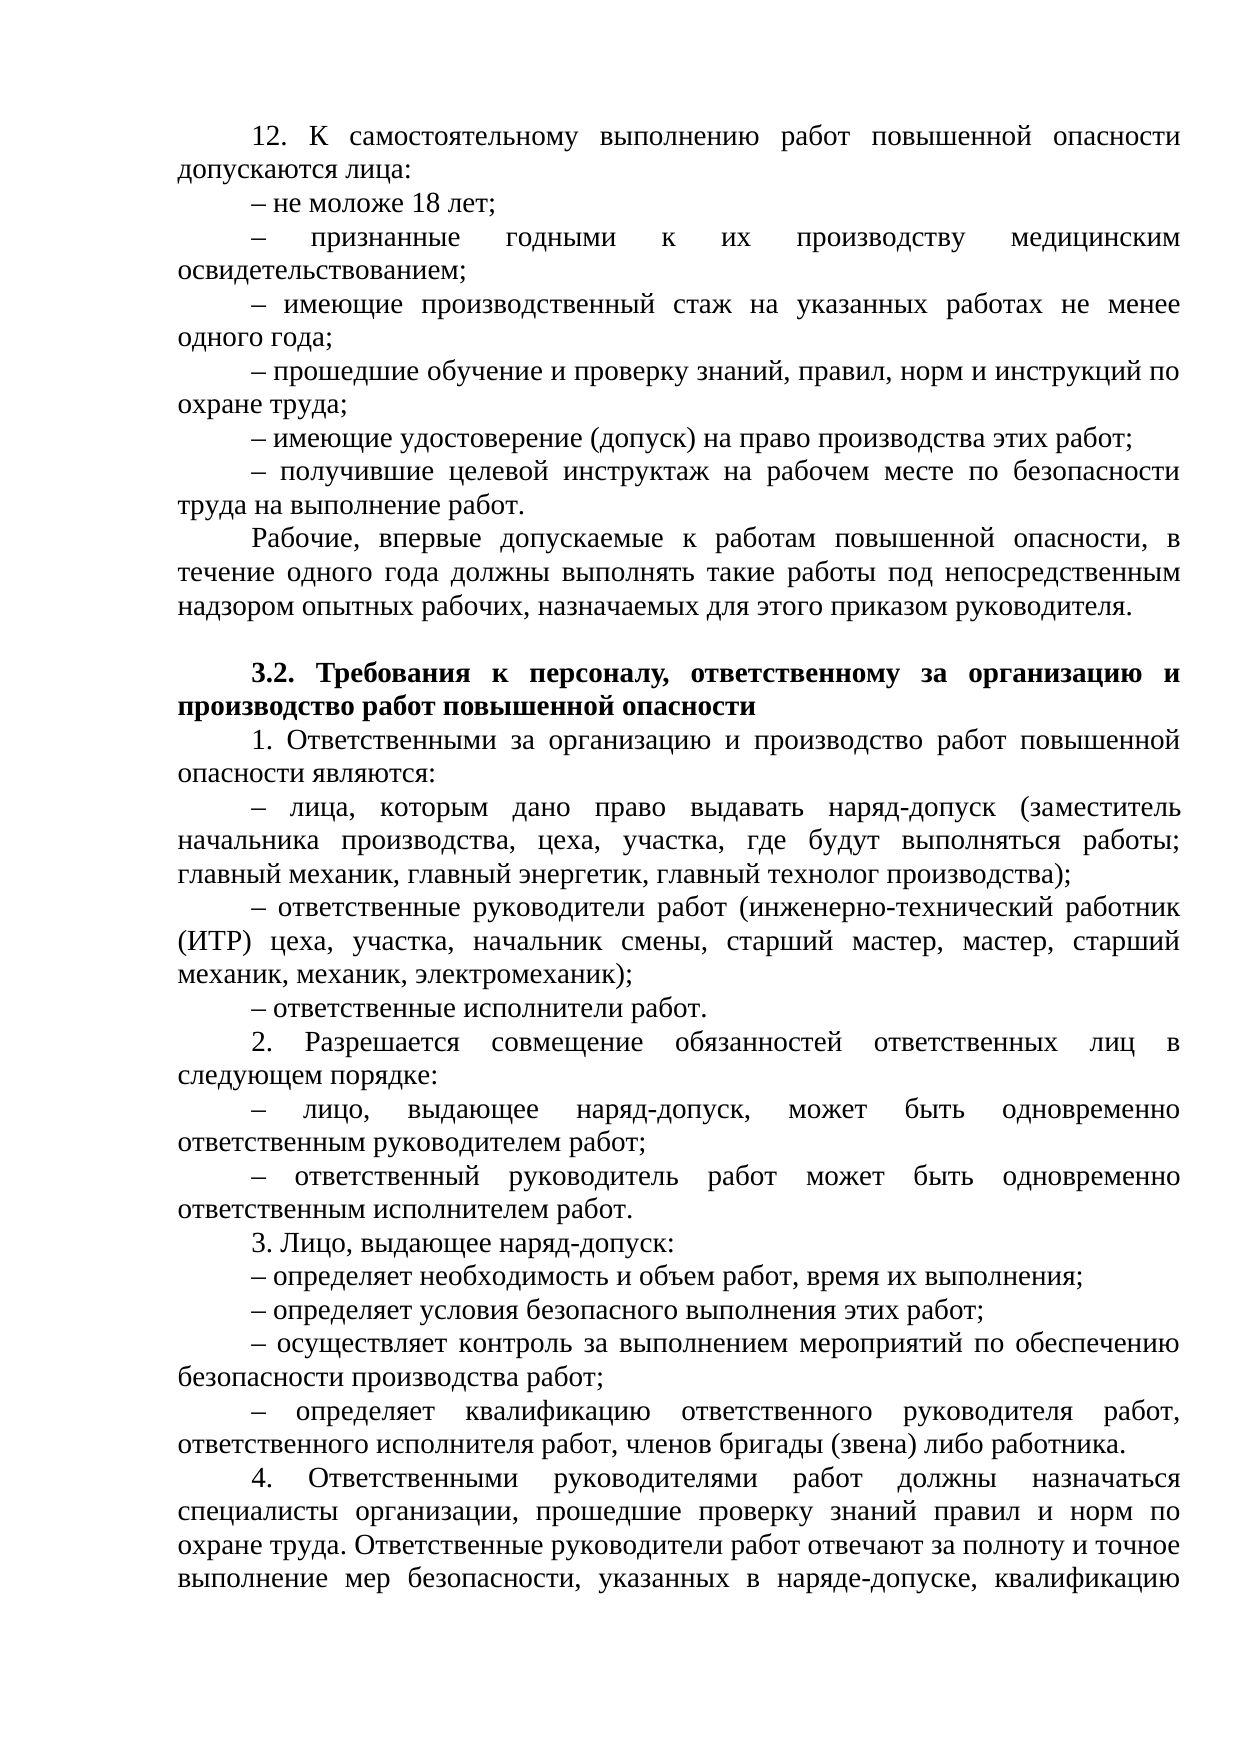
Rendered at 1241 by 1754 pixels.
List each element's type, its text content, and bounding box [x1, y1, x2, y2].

text – ответственные исполнители работ. [177, 990, 1181, 1024]
text Рабочие, впервые допускаемые к работам повышенной опасности, в течение одного года должны выполнять такие работы под непосредственным надзором опытных рабочих, назначаемых для этого приказом руководителя. [177, 521, 1181, 621]
text 12. К самостоятельному выполнению работ повышенной опасности допускаются лица: [177, 118, 1181, 185]
text – не моложе 18 лет; [177, 185, 1181, 219]
text – определяет необходимость и объем работ, время их выполнения; [177, 1258, 1181, 1292]
subtitle 3.2. Требования к персоналу, ответственному за организацию и производство работ повышенной опасности [177, 655, 1181, 722]
text – имеющие производственный стаж на указанных работах не менее одного года; [177, 286, 1181, 353]
text 3. Лицо, выдающее наряд-допуск: [177, 1225, 1181, 1258]
text – ответственный руководитель работ может быть одновременно ответственным исполнителем работ. [177, 1158, 1181, 1225]
text – лица, которым дано право выдавать наряд-допуск (заместитель начальника производства, цеха, участка, где будут выполняться работы; главный механик, главный энергетик, главный технолог производства); [177, 789, 1181, 889]
text – признанные годными к их производству медицинским освидетельствованием; [177, 219, 1181, 286]
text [177, 1460, 1181, 1594]
text – ответственные руководители работ (инженерно-технический работник (ИТР) цеха, участка, начальник смены, старший мастер, мастер, старший механик, механик, электромеханик); [177, 889, 1181, 990]
text – получившие целевой инструктаж на рабочем месте по безопасности труда на выполнение работ. [177, 453, 1181, 521]
text – имеющие удостоверение (допуск) на право производства этих работ; [177, 420, 1181, 453]
text 2. Разрешается совмещение обязанностей ответственных лиц в следующем порядке: [177, 1024, 1181, 1091]
text – осуществляет контроль за выполнением мероприятий по обеспечению безопасности производства работ; [177, 1326, 1181, 1393]
text – лицо, выдающее наряд-допуск, может быть одновременно ответственным руководителем работ; [177, 1091, 1181, 1158]
text – прошедшие обучение и проверку знаний, правил, норм и инструкций по охране труда; [177, 353, 1181, 420]
text 1. Ответственными за организацию и производство работ повышенной опасности являются: [177, 722, 1181, 789]
text – определяет условия безопасного выполнения этих работ; [177, 1292, 1181, 1326]
text – определяет квалификацию ответственного руководителя работ, ответственного исполнителя работ, членов бригады (звена) либо работника. [177, 1393, 1181, 1460]
